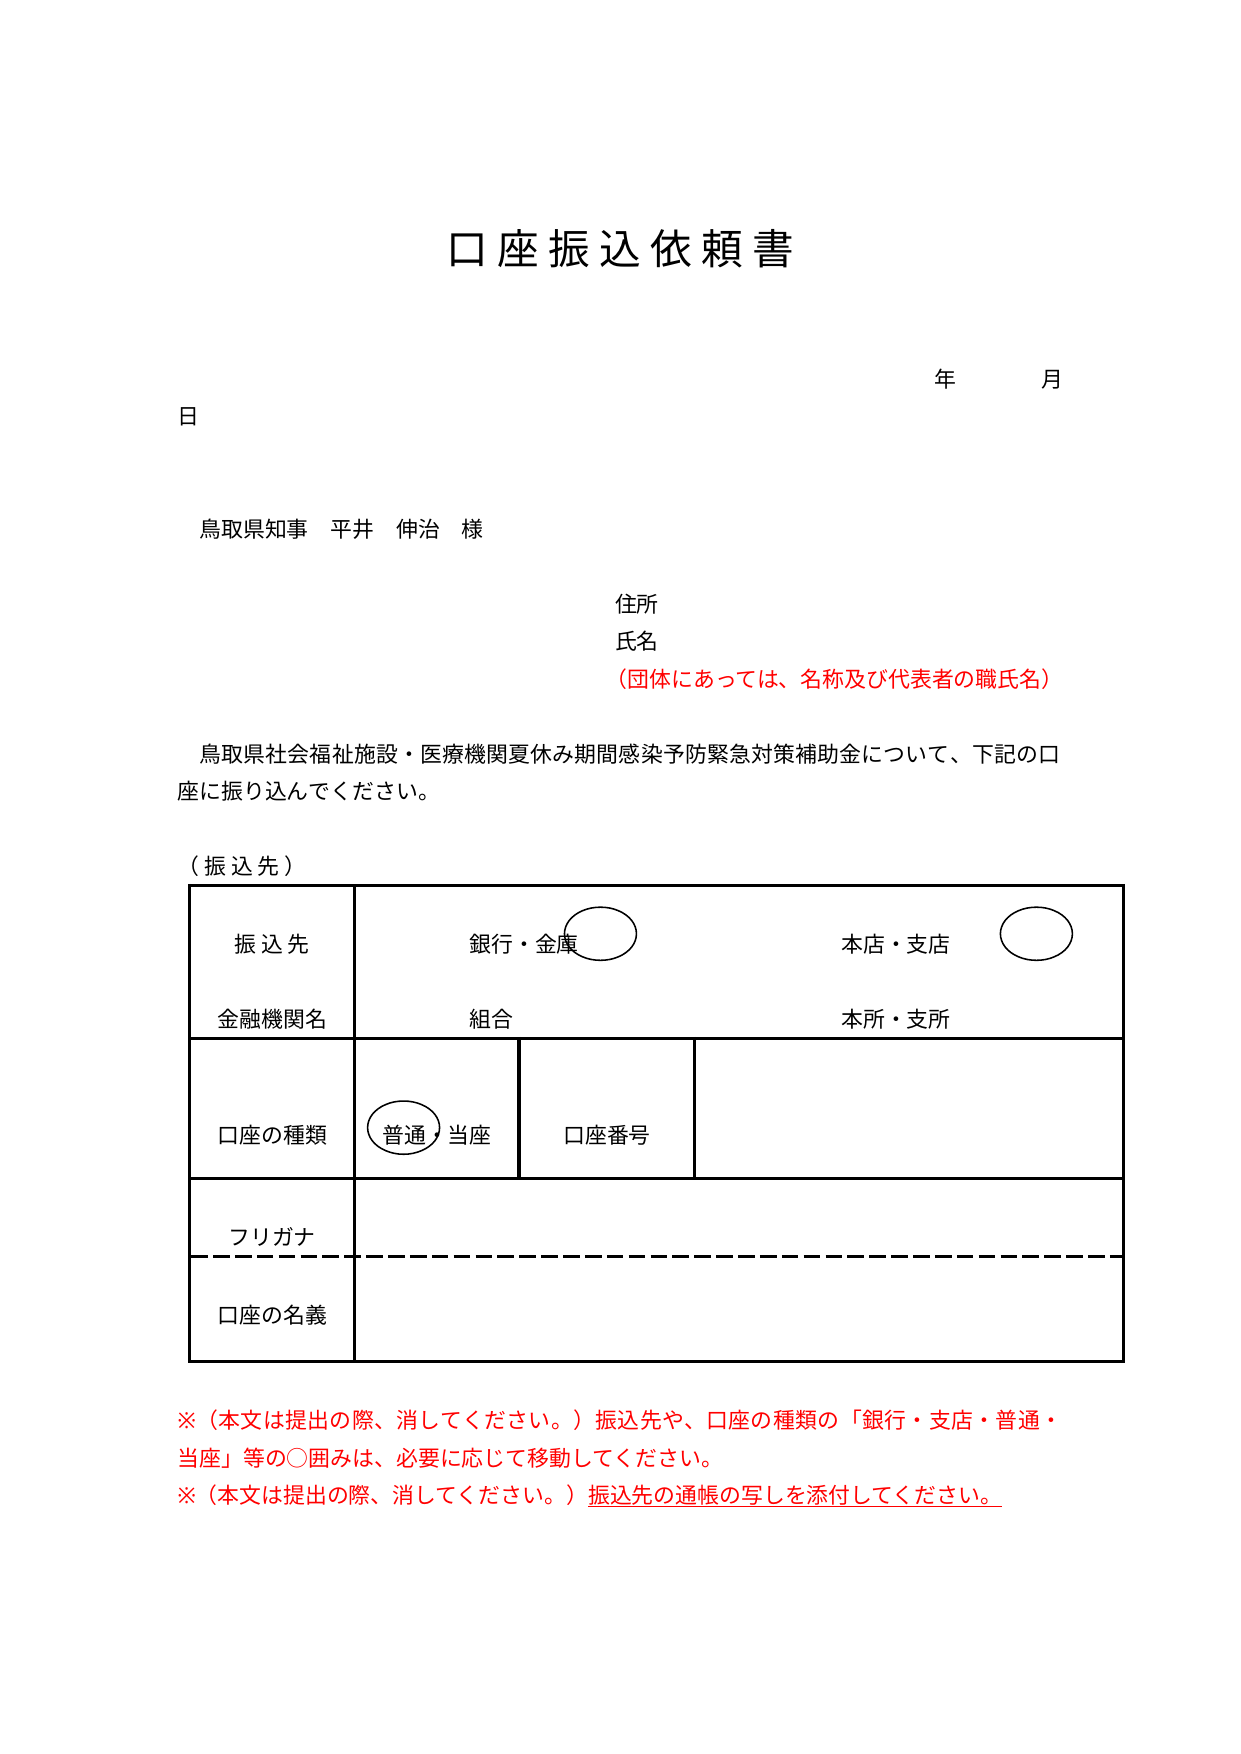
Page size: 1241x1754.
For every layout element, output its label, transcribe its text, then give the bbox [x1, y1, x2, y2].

text 鳥取県社会福祉施設・医療機関夏休み期間感染予防緊急対策補助金について、下記の口座に振り込んでください。 [177, 734, 1063, 809]
text 鳥取県知事 平井 伸治 様 [177, 509, 1063, 546]
text ※（本文は提出の際、消してください。）振込先や、口座の種類の「銀行・支店・普通・当座」等の○囲みは、必要に応じて移動してください。 [177, 1401, 1063, 1476]
table_cell 口座番号 [521, 1040, 693, 1177]
text 年 月 日 [177, 359, 1063, 434]
table_cell 口座の名義 [191, 1255, 353, 1360]
table_cell フリガナ [191, 1180, 353, 1255]
text 住所 [177, 584, 1063, 621]
table_cell 口座の種類 [191, 1040, 353, 1177]
table_cell [356, 1255, 1122, 1360]
text （ 振 込 先 ） [177, 846, 1063, 884]
text ※（本文は提出の際、消してください。）振込先の通帳の写しを添付してください。 [177, 1476, 1063, 1513]
table_header 銀行・金庫 本店・支店 組合 本所・支所 [356, 887, 1122, 1037]
text 口 座 振 込 依 頼 書 [177, 209, 1063, 284]
table_cell 普通・当座 [356, 1040, 517, 1177]
table_cell [356, 1180, 1122, 1255]
table_header 振 込 先 金融機関名 [191, 887, 353, 1037]
table_cell [696, 1040, 1122, 1177]
text 氏名 [177, 621, 1063, 659]
text （団体にあっては、名称及び代表者の職氏名） [177, 659, 1063, 696]
